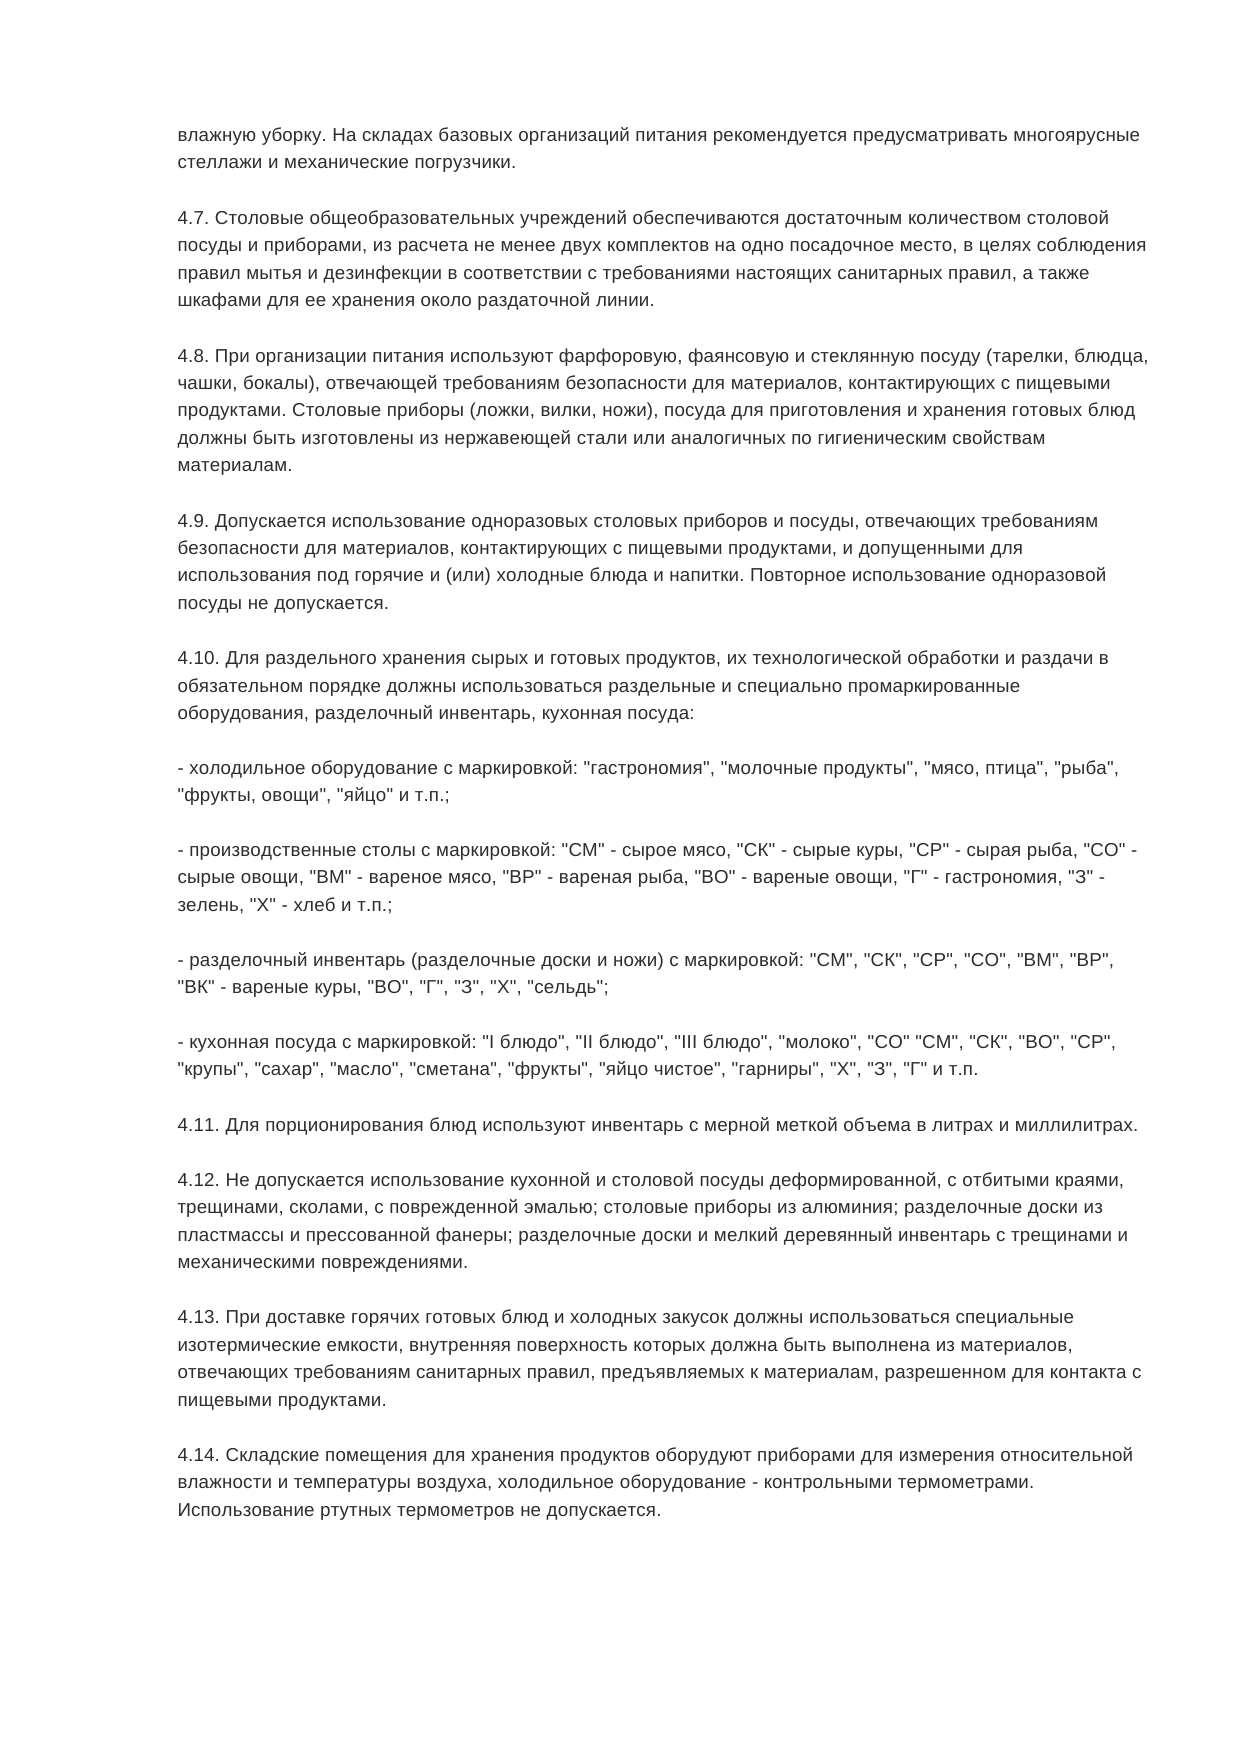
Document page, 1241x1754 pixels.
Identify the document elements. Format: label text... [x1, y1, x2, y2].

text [177, 118, 1152, 201]
text 4.13. При доставке горячих готовых блюд и холодных закусок должны использоваться специальные изотермические емкости, внутренняя поверхность которых должна быть выполнена из материалов, отвечающих требованиям санитарных правил, предъявляемых к материалам, разрешенном для контакта с пищевыми продуктами. [177, 1301, 1152, 1438]
text 4.10. Для раздельного хранения сырых и готовых продуктов, их технологической обработки и раздачи в обязательном порядке должны использоваться раздельные и специально промаркированные оборудования, разделочный инвентарь, кухонная посуда: - холодильное оборудование с маркировкой: "гастрономия", "молочные продукты", "мясо, птица", "рыба", "фрукты, овощи", "яйцо" и т.п.; - производственные столы с маркировкой: "СМ" - сырое мясо, "СК" - сырые куры, "СР" - сырая рыба, "СО" - сырые овощи, "ВМ" - вареное мясо, "ВР" - вареная рыба, "ВО" - вареные овощи, "Г" - гастрономия, "З" - зелень, "X" - хлеб и т.п.; - разделочный инвентарь (разделочные доски и ножи) с маркировкой: "СМ", "СК", "СР", "СО", "ВМ", "ВР", "ВК" - вареные куры, "ВО", "Г", "З", "X", "сельдь"; - кухонная посуда с маркировкой: "I блюдо", "II блюдо", "III блюдо", "молоко", "СО" "СМ", "СК", "ВО", "СР", "крупы", "сахар", "масло", "сметана", "фрукты", "яйцо чистое", "гарниры", "X", "З", "Г" и т.п. [177, 641, 1152, 1107]
text 4.11. Для порционирования блюд используют инвентарь с мерной меткой объема в литрах и миллилитрах. [177, 1107, 1152, 1163]
text 4.7. Столовые общеобразовательных учреждений обеспечиваются достаточным количеством столовой посуды и приборами, из расчета не менее двух комплектов на одно посадочное место, в целях соблюдения правил мытья и дезинфекции в соответствии с требованиями настоящих санитарных правил, а также шкафами для ее хранения около раздаточной линии. [177, 201, 1152, 338]
text 4.9. Допускается использование одноразовых столовых приборов и посуды, отвечающих требованиям безопасности для материалов, контактирующих с пищевыми продуктами, и допущенными для использования под горячие и (или) холодные блюда и напитки. Повторное использование одноразовой посуды не допускается. [177, 503, 1152, 641]
text 4.12. Не допускается использование кухонной и столовой посуды деформированной, с отбитыми краями, трещинами, сколами, с поврежденной эмалью; столовые приборы из алюминия; разделочные доски из пластмассы и прессованной фанеры; разделочные доски и мелкий деревянный инвентарь с трещинами и механическими повреждениями. [177, 1163, 1152, 1301]
text 4.8. При организации питания используют фарфоровую, фаянсовую и стеклянную посуду (тарелки, блюдца, чашки, бокалы), отвечающей требованиям безопасности для материалов, контактирующих с пищевыми продуктами. Столовые приборы (ложки, вилки, ножи), посуда для приготовления и хранения готовых блюд должны быть изготовлены из нержавеющей стали или аналогичных по гигиеническим свойствам материалам. [177, 338, 1152, 503]
text 4.14. Складские помещения для хранения продуктов оборудуют приборами для измерения относительной влажности и температуры воздуха, холодильное оборудование - контрольными термометрами. Использование ртутных термометров не допускается. [177, 1438, 1152, 1576]
